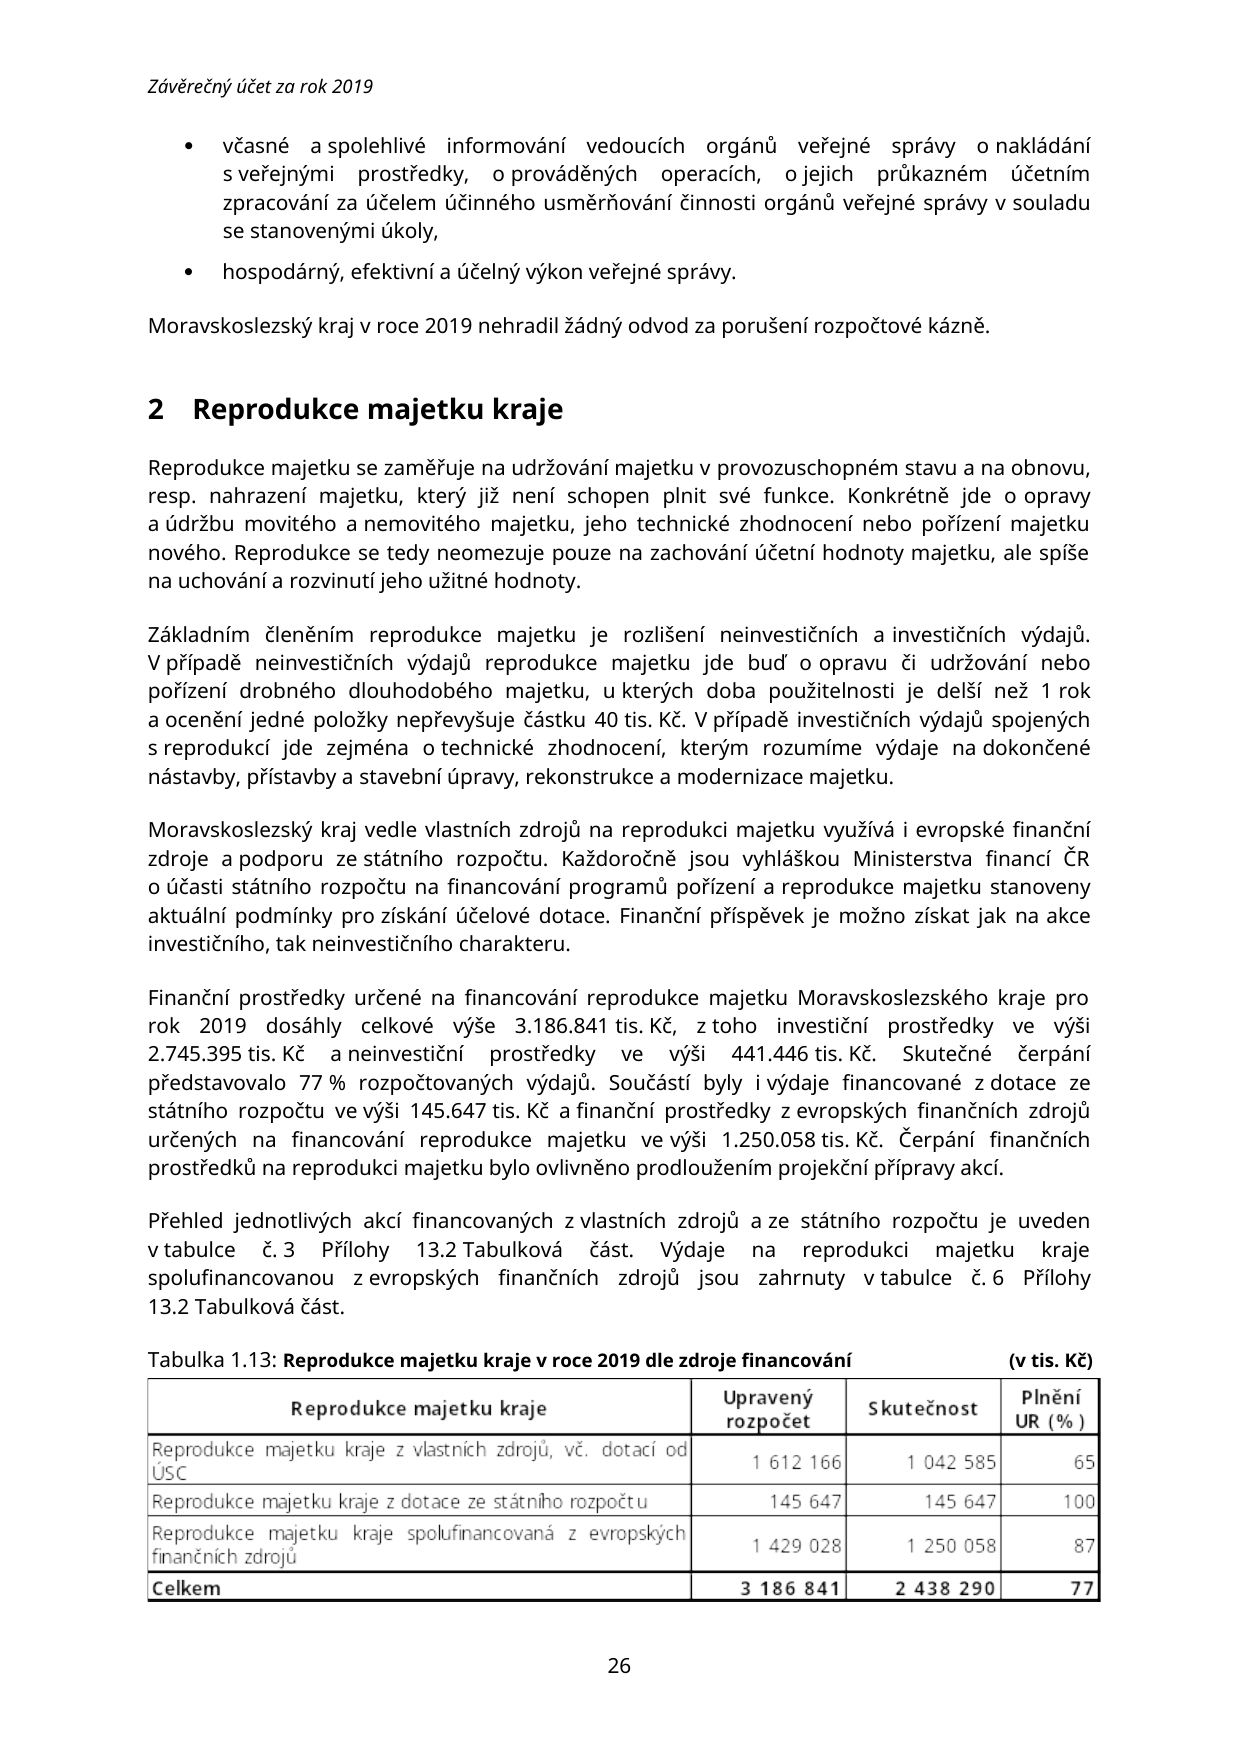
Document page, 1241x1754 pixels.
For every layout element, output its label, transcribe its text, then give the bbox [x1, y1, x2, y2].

text Základním členěním reprodukce majetku je rozlišení neinvestičních a investičních výdajů. V případě neinvestičních výdajů reprodukce majetku jde buď o opravu či udržování nebo pořízení drobného dlouhodobého majetku, u kterých doba použitelnosti je delší než 1 rok a ocenění jedné položky nepřevyšuje částku 40 tis. Kč. V případě investičních výdajů spojených s reprodukcí jde zejména o technické zhodnocení, kterým rozumíme výdaje na dokončené nástavby, přístavby a stavební úpravy, rekonstrukce a modernizace majetku. [148, 620, 1091, 790]
text Reprodukce majetku se zaměřuje na udržování majetku v provozuschopném stavu a na obnovu, resp. nahrazení majetku, který již není schopen plnit své funkce. Konkrétně jde o opravy a údržbu movitého a nemovitého majetku, jeho technické zhodnocení nebo pořízení majetku nového. Reprodukce se tedy neomezuje pouze na zachování účetní hodnoty majetku, ale spíše na uchování a rozvinutí jeho užitné hodnoty. [148, 453, 1091, 595]
text Moravskoslezský kraj vedle vlastních zdrojů na reprodukci majetku využívá i evropské finanční zdroje a podporu ze státního rozpočtu. Každoročně jsou vyhláškou Ministerstva financí ČR o účasti státního rozpočtu na financování programů pořízení a reprodukce majetku stanoveny aktuální podmínky pro získání účelové dotace. Finanční příspěvek je možno získat jak na akce investičního, tak neinvestičního charakteru. [148, 815, 1091, 958]
subtitle Reprodukce majetku kraje [148, 389, 1091, 428]
text Reprodukce majetku kraje v roce 2019 dle zdroje financování (v tis. Kč) [148, 1345, 1091, 1374]
text Přehled jednotlivých akcí financovaných z vlastních zdrojů a ze státního rozpočtu je uveden v tabulce č. 3 Přílohy 13.2 Tabulková část. Výdaje na reprodukci majetku kraje spolufinancovanou z evropských finančních zdrojů jsou zahrnuty v tabulce č. 6 Přílohy 13.2 Tabulková část. [148, 1207, 1091, 1320]
list hospodárný, efektivní a účelný výkon veřejné správy. [185, 257, 1091, 286]
text Finanční prostředky určené na financování reprodukce majetku Moravskoslezského kraje pro rok 2019 dosáhly celkové výše 3.186.841 tis. Kč, z toho investiční prostředky ve výši 2.745.395 tis. Kč a neinvestiční prostředky ve výši 441.446 tis. Kč. Skutečné čerpání představovalo 77 % rozpočtovaných výdajů. Součástí byly i výdaje financované z dotace ze státního rozpočtu ve výši 145.647 tis. Kč a finanční prostředky z evropských finančních zdrojů určených na financování reprodukce majetku ve výši 1.250.058 tis. Kč. Čerpání finančních prostředků na reprodukci majetku bylo ovlivněno prodloužením projekční přípravy akcí. [148, 983, 1091, 1182]
list včasné a spolehlivé informování vedoucích orgánů veřejné správy o nakládání s veřejnými prostředky, o prováděných operacích, o jejich průkazném účetním zpracování za účelem účinného usměrňování činnosti orgánů veřejné správy v souladu se stanovenými úkoly, [185, 131, 1091, 245]
text Moravskoslezský kraj v roce 2019 nehradil žádný odvod za porušení rozpočtové kázně. [148, 311, 1091, 339]
